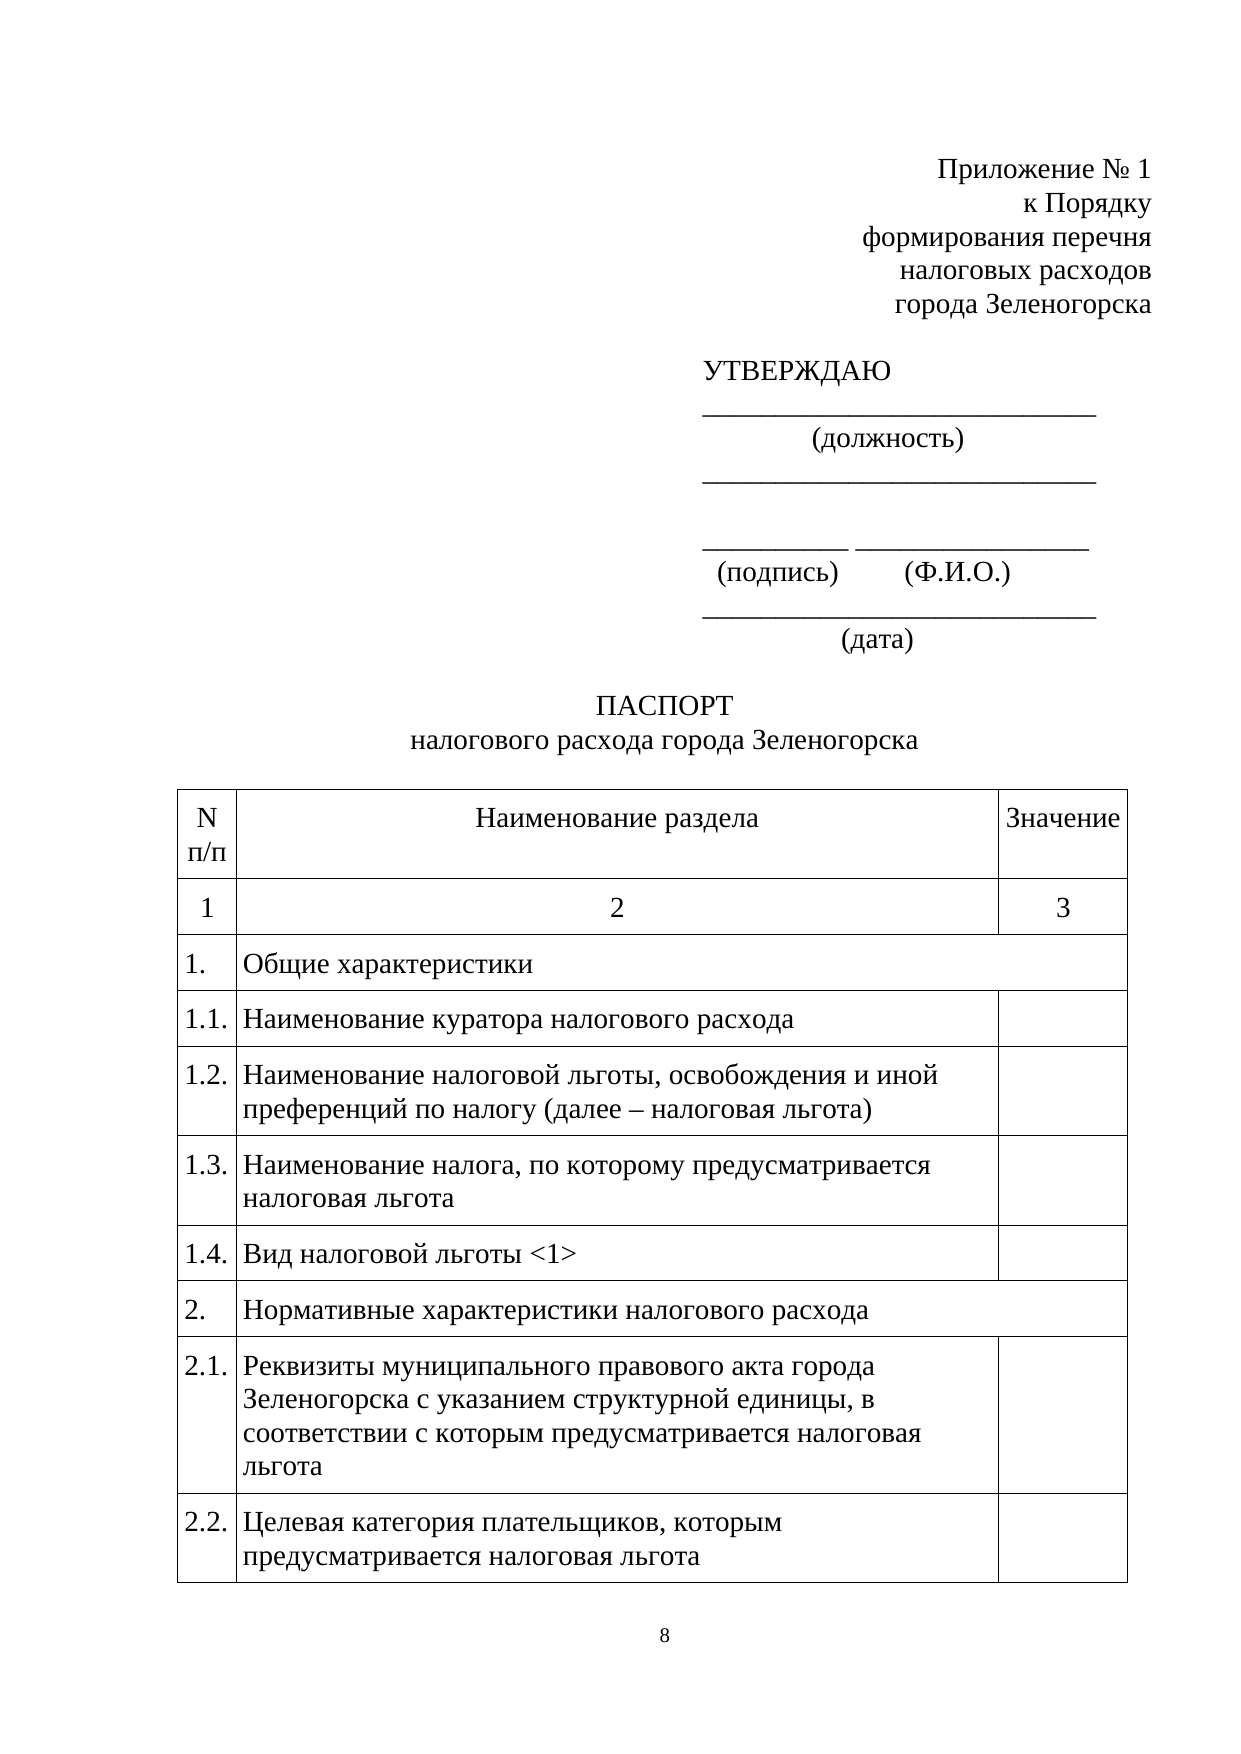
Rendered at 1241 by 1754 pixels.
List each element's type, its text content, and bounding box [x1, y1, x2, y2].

table_cell [999, 1136, 1127, 1224]
table_header N п/п [178, 790, 236, 878]
table_cell 1.4. [178, 1226, 236, 1280]
text Приложение № 1 [177, 152, 1152, 185]
table_cell Общие характеристики [237, 935, 1127, 990]
table_cell 1.3. [178, 1136, 236, 1224]
text налоговых расходов [177, 252, 1152, 286]
table_cell 1.2. [178, 1047, 236, 1135]
table_cell 2.1. [178, 1337, 236, 1493]
table_cell [999, 1337, 1127, 1493]
table_cell 2 [237, 879, 998, 934]
text города Зеленогорска [177, 286, 1152, 319]
text (подпись) (Ф.И.О.) [177, 554, 1152, 588]
table_cell 1.1. [178, 991, 236, 1046]
table_cell 2.2. [178, 1494, 236, 1582]
text ___________________________ [177, 588, 1152, 621]
text формирования перечня [177, 219, 1152, 252]
table_cell 3 [999, 879, 1127, 934]
table_cell 1 [178, 879, 236, 934]
table_cell [999, 1047, 1127, 1135]
table_cell Реквизиты муниципального правового акта города Зеленогорска с указанием структурной единицы, в соответствии с которым предусматривается налоговая льгота [237, 1337, 998, 1493]
text __________ ________________ [177, 521, 1152, 554]
text налогового расхода города Зеленогорска [177, 722, 1152, 755]
text УТВЕРЖДАЮ [177, 353, 1152, 386]
table_cell Наименование куратора налогового расхода [237, 991, 998, 1046]
text ___________________________ [177, 453, 1152, 487]
text к Порядку [177, 185, 1152, 219]
table_cell Наименование налоговой льготы, освобождения и иной преференций по налогу (далее – налоговая льгота) [237, 1047, 998, 1135]
table_cell Нормативные характеристики налогового расхода [237, 1281, 1127, 1336]
table_header Наименование раздела [237, 790, 998, 878]
table_cell 2. [178, 1281, 236, 1336]
table_cell Целевая категория плательщиков, которым предусматривается налоговая льгота [237, 1494, 998, 1582]
text (дата) [177, 621, 1152, 655]
text ПАСПОРТ [177, 688, 1152, 722]
table_cell Наименование налога, по которому предусматривается налоговая льгота [237, 1136, 998, 1224]
table_header Значение [999, 790, 1127, 878]
table_cell [999, 1494, 1127, 1582]
table_cell [999, 991, 1127, 1046]
text ___________________________ [177, 386, 1152, 420]
text (должность) [177, 420, 1152, 453]
table_cell Вид налоговой льготы <1> [237, 1226, 998, 1280]
table_cell [999, 1226, 1127, 1280]
table_cell 1. [178, 935, 236, 990]
